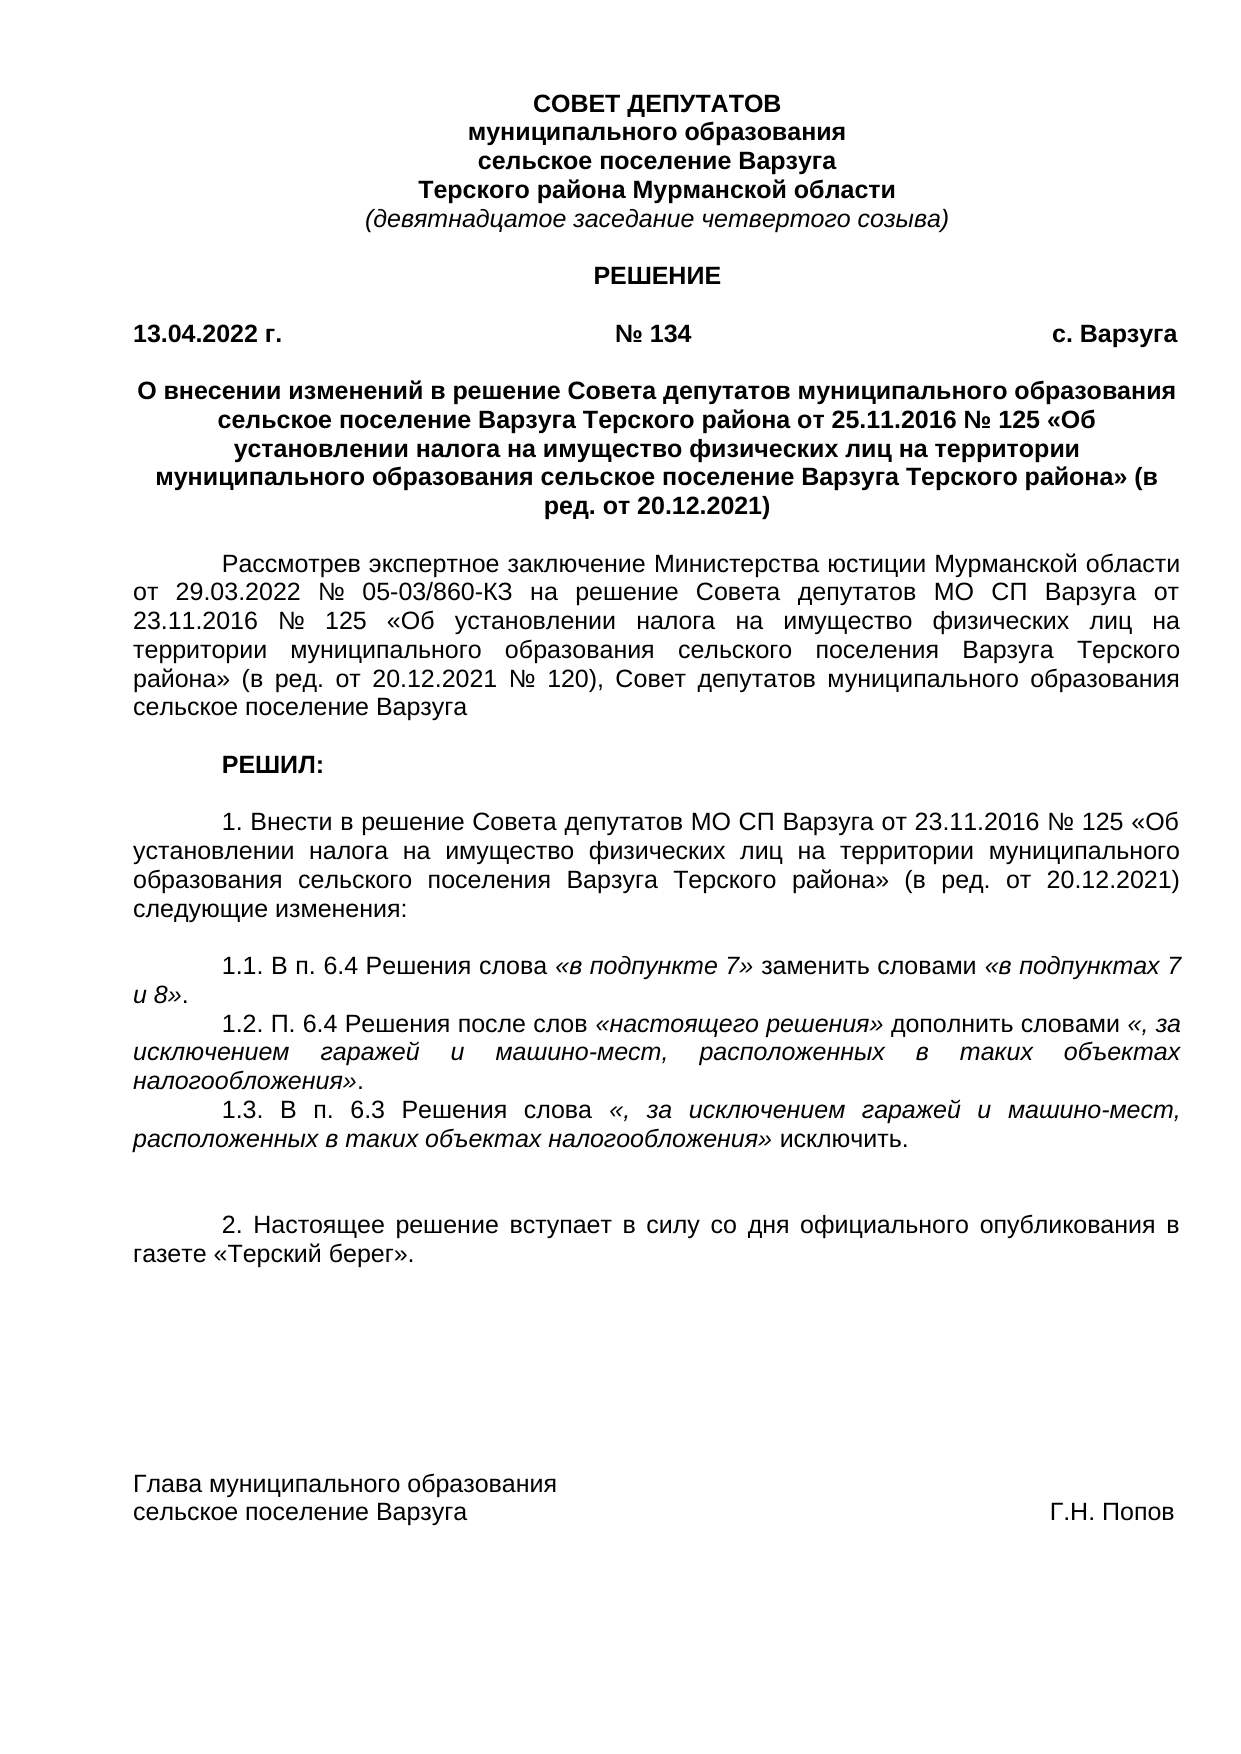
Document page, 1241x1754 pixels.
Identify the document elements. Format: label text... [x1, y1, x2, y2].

text Глава муниципального образования [133, 1469, 1181, 1497]
text 1.2. П. 6.4 Решения после слов «настоящего решения» дополнить словами «, за исключением гаражей и машино-мест, расположенных в таких объектах налогообложения». [133, 1009, 1181, 1095]
text сельское поселение Варзуга [133, 146, 1181, 175]
text (девятнадцатое заседание четвертого созыва) [133, 204, 1181, 232]
text Терского района Мурманской области [133, 175, 1181, 204]
text РЕШЕНИЕ [133, 261, 1181, 290]
text СОВЕТ ДЕПУТАТОВ [133, 89, 1181, 117]
text 1.3. В п. 6.3 Решения слова «, за исключением гаражей и машино-мест, расположенных в таких объектах налогообложения» исключить. [133, 1095, 1181, 1152]
text муниципального образования [133, 117, 1181, 146]
text Рассмотрев экспертное заключение Министерства юстиции Мурманской области от 29.03.2022 № 05-03/860-КЗ на решение Совета депутатов МО СП Варзуга от 23.11.2016 № 125 «Об установлении налога на имущество физических лиц на территории муниципального образования сельского поселения Варзуга Терского района» (в ред. от 20.12.2021 № 120), Совет депутатов муниципального образования сельское поселение Варзуга [133, 549, 1181, 721]
text О внесении изменений в решение Совета депутатов муниципального образования сельское поселение Варзуга Терского района от 25.11.2016 № 125 «Об установлении налога на имущество физических лиц на территории муниципального образования сельское поселение Варзуга Терского района» (в ред. от 20.12.2021) [133, 376, 1181, 520]
list 1. Внести в решение Совета депутатов МО СП Варзуга от 23.11.2016 № 125 «Об установлении налога на имущество физических лиц на территории муниципального образования сельского поселения Варзуга Терского района» (в ред. от 20.12.2021) следующие изменения: [133, 807, 1181, 922]
text сельское поселение Варзуга Г.Н. Попов [133, 1497, 1181, 1526]
text 1.1. В п. 6.4 Решения слова «в подпункте 7» заменить словами «в подпунктах 7 и 8». [133, 951, 1181, 1009]
text 13.04.2022 г. № 134 с. Варзуга [133, 319, 1181, 347]
text 2. Настоящее решение вступает в силу со дня официального опубликования в газете «Терский берег». [133, 1210, 1181, 1267]
text РЕШИЛ: [133, 750, 1181, 779]
